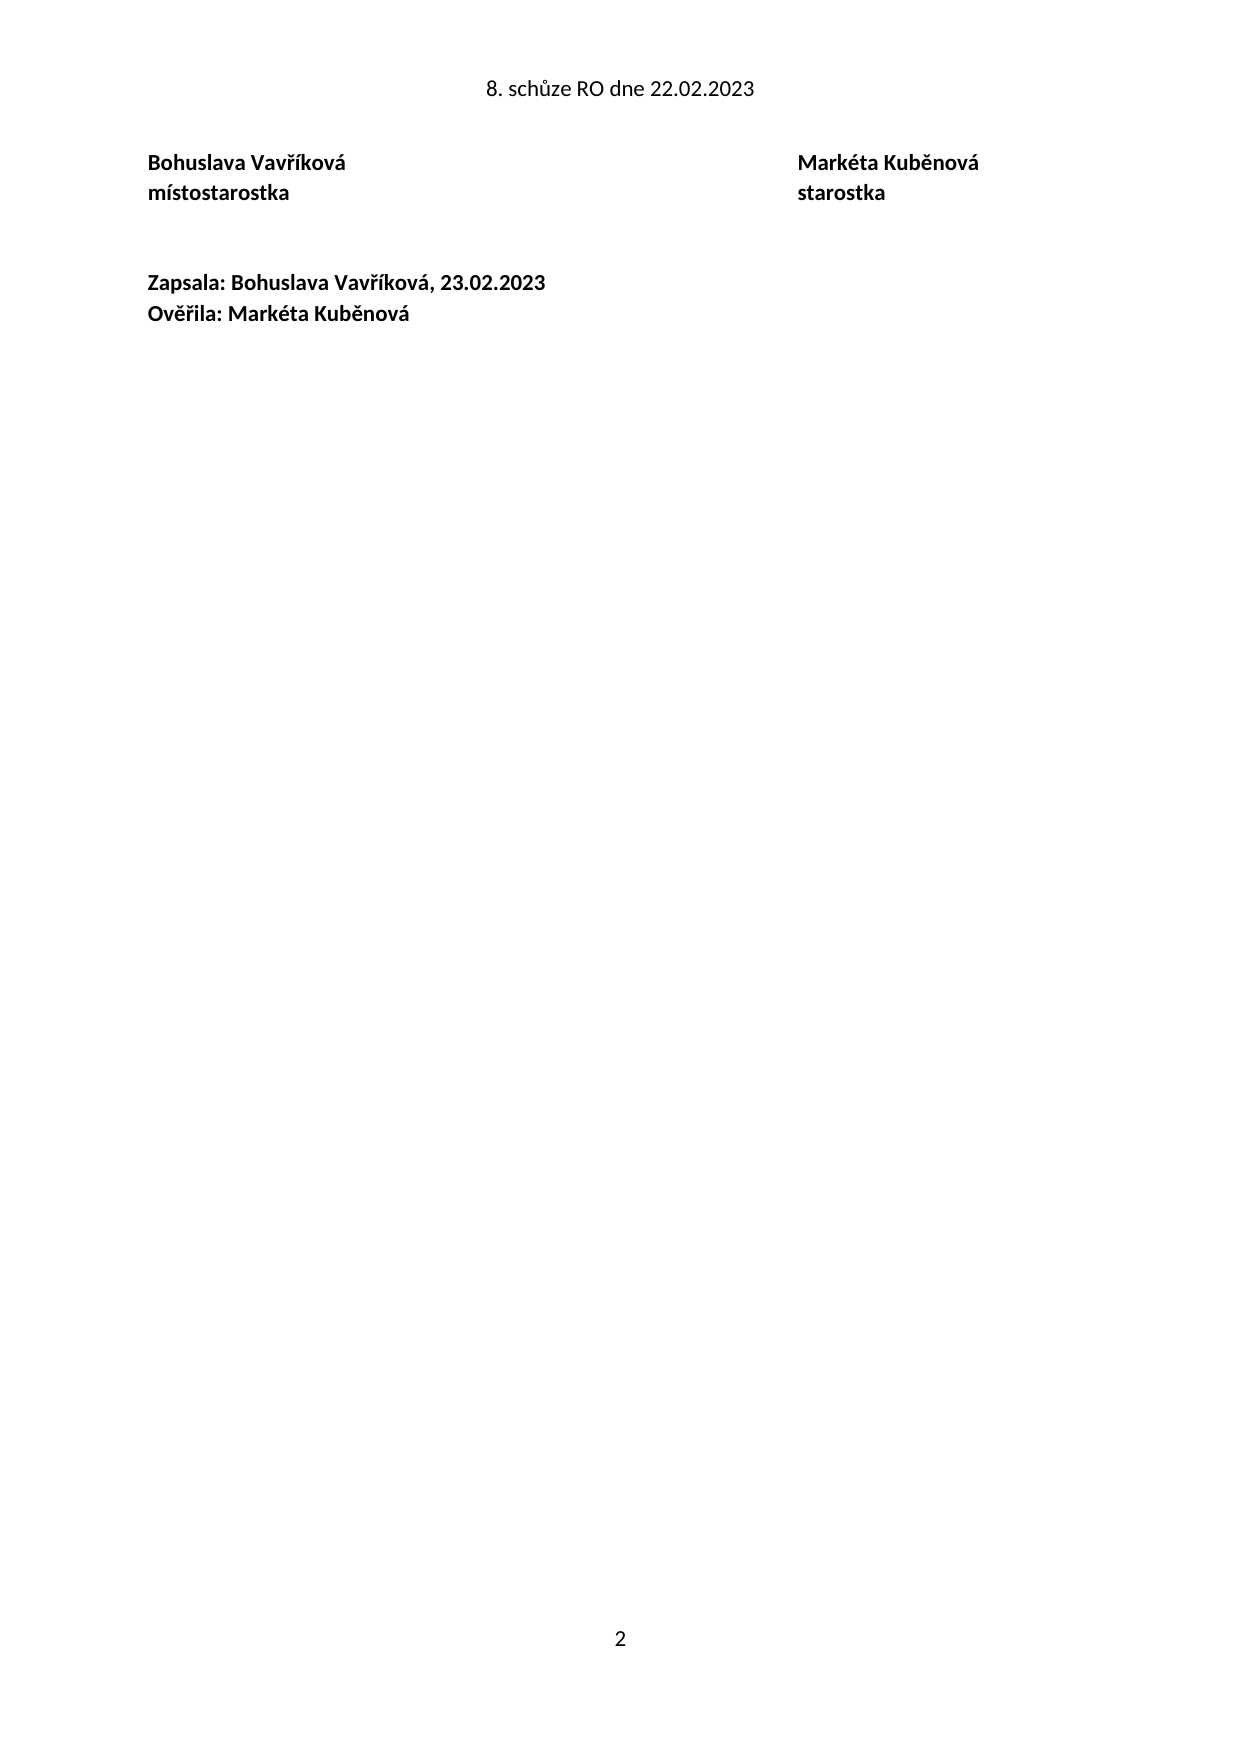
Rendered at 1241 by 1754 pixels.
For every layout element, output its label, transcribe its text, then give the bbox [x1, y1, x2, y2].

text Zapsala: Bohuslava Vavříková, 23.02.2023 [148, 268, 1093, 296]
text Bohuslava Vavříková Markéta Kuběnová [148, 148, 1093, 176]
text místostarostka starostka [148, 178, 1093, 206]
text Ověřila: Markéta Kuběnová [148, 299, 1093, 327]
